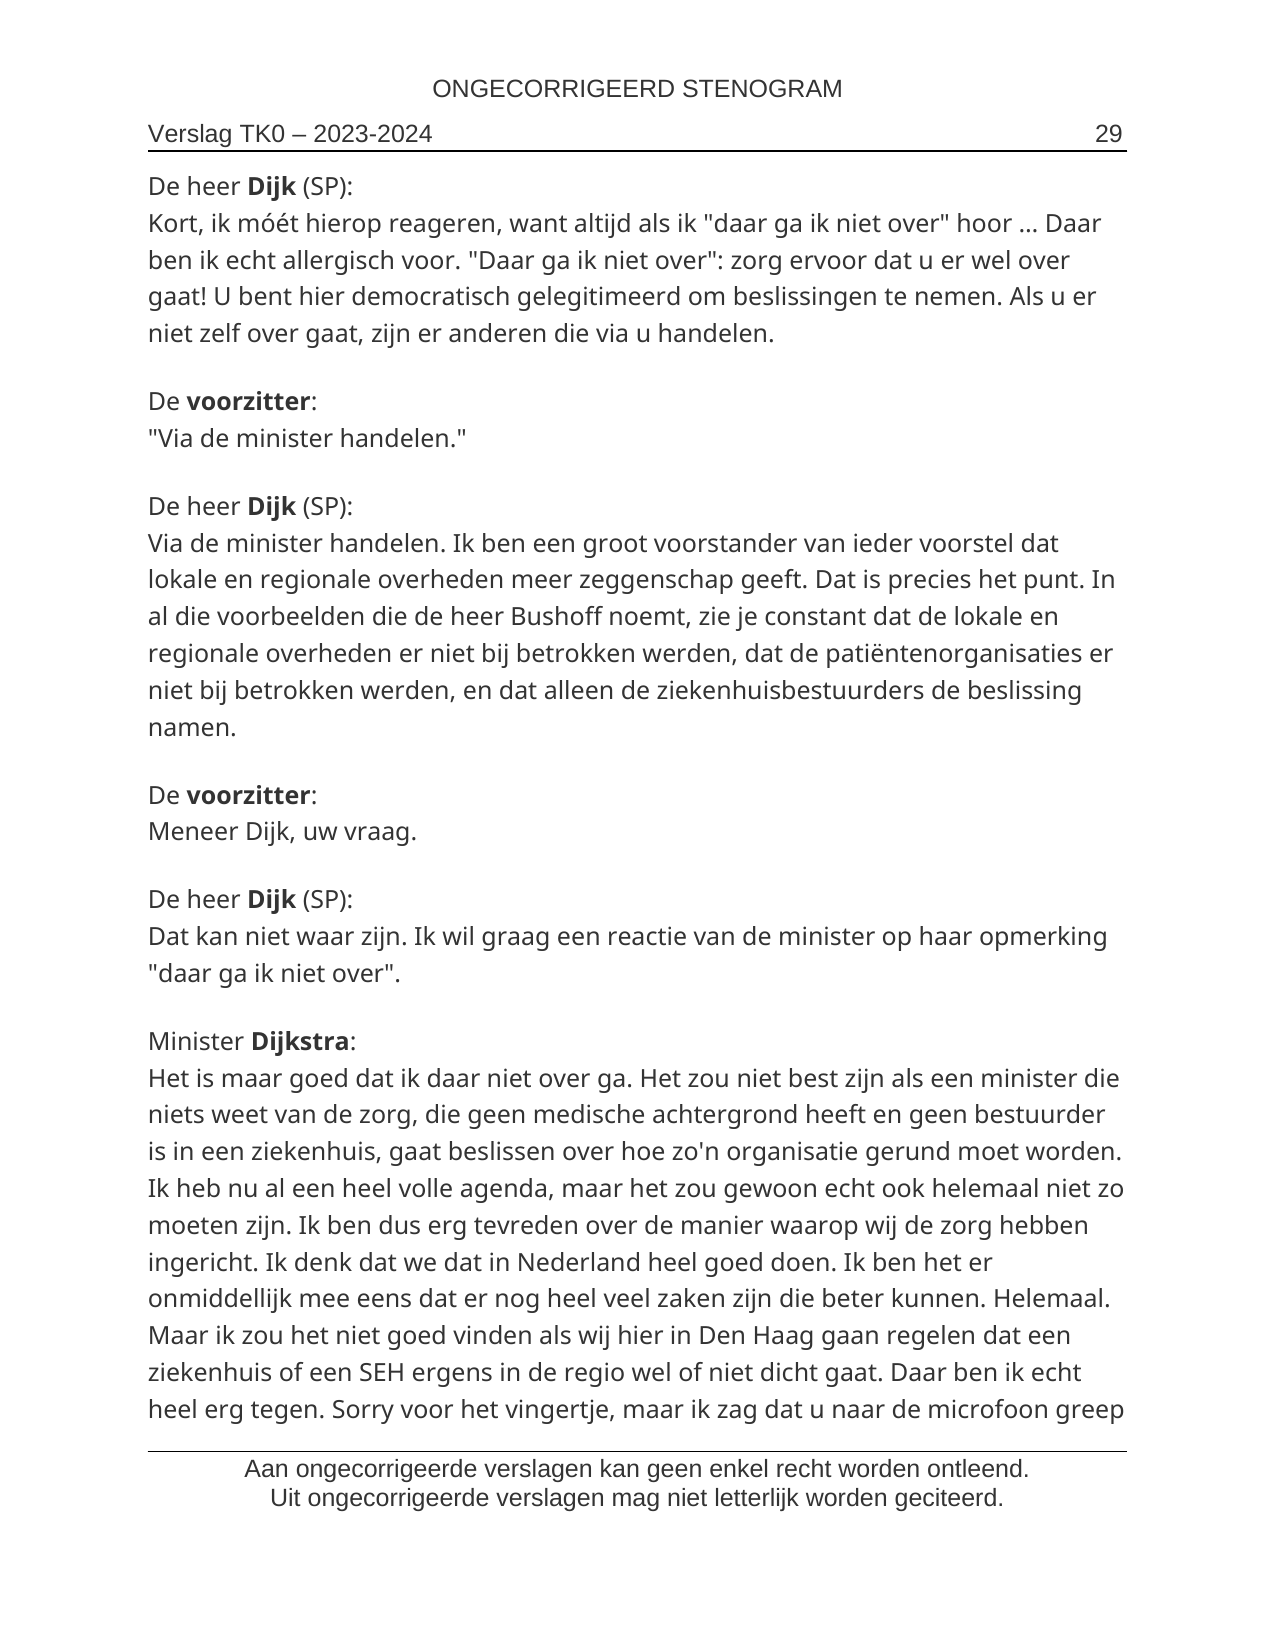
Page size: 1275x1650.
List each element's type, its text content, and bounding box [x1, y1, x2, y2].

text De heer Dijk (SP): Dat kan niet waar zijn. Ik wil graag een reactie van de minister op haar opmerking "daar ga ik niet over". [148, 882, 1127, 990]
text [148, 1024, 1127, 1425]
text De voorzitter: "Via de minister handelen." [148, 384, 1127, 455]
text De heer Dijk (SP): Via de minister handelen. Ik ben een groot voorstander van ieder voorstel dat lokale en regionale overheden meer zeggenschap geeft. Dat is precies het punt. In al die voorbeelden die de heer Bushoff noemt, zie je constant dat de lokale en regionale overheden er niet bij betrokken werden, dat de patiëntenorganisaties er niet bij betrokken werden, en dat alleen de ziekenhuisbestuurders de beslissing namen. [148, 489, 1127, 743]
text De heer Dijk (SP): Kort, ik móét hierop reageren, want altijd als ik "daar ga ik niet over" hoor … Daar ben ik echt allergisch voor. "Daar ga ik niet over": zorg ervoor dat u er wel over gaat! U bent hier democratisch gelegitimeerd om beslissingen te nemen. Als u er niet zelf over gaat, zijn er anderen die via u handelen. [148, 169, 1127, 350]
text De voorzitter: Meneer Dijk, uw vraag. [148, 777, 1127, 848]
